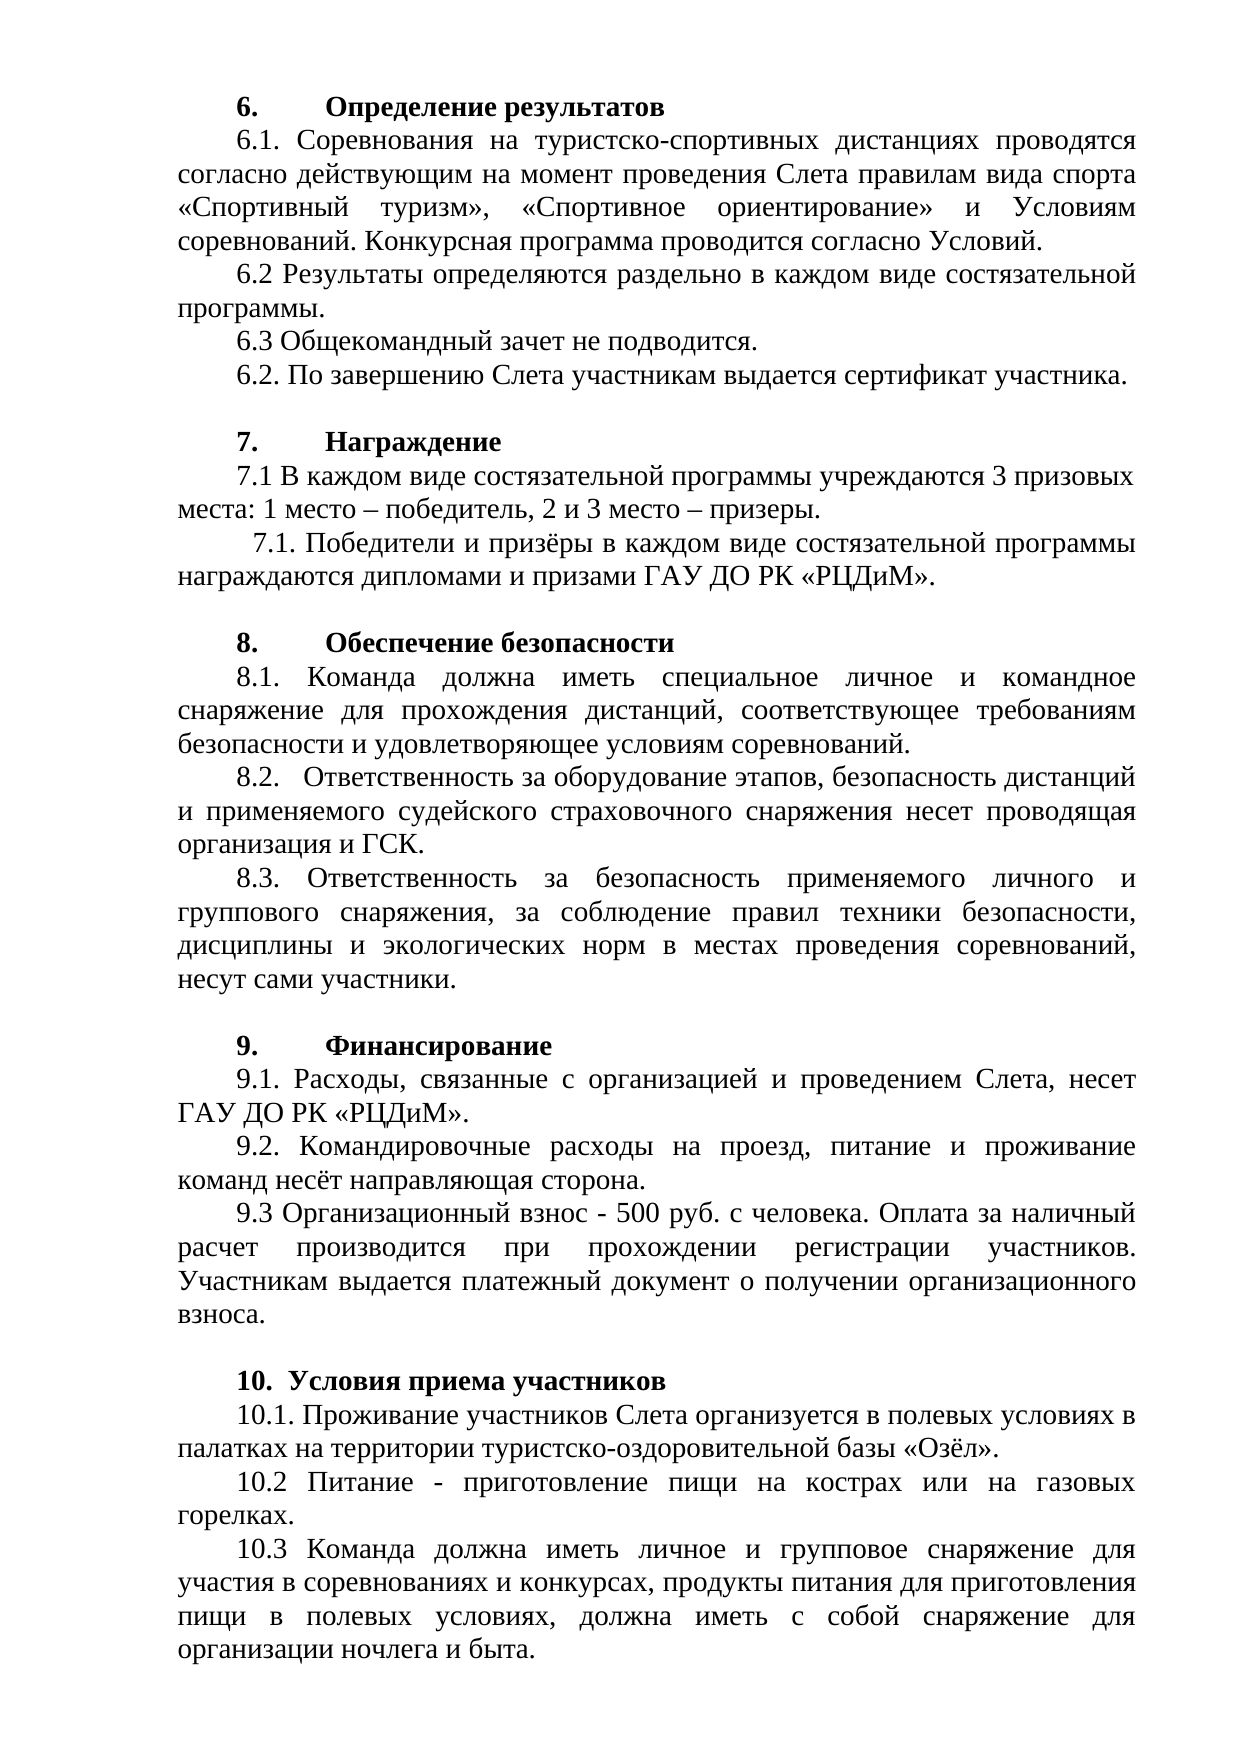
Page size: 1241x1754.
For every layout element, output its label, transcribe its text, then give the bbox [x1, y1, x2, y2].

text 7.1 В каждом виде состязательной программы учреждаются 3 призовых места: 1 место – победитель, 2 и 3 место – призеры. [177, 458, 1137, 525]
text 7.1. Победители и призёры в каждом виде состязательной программы награждаются дипломами и призами ГАУ ДО РК «РЦДиМ». [177, 525, 1137, 592]
text 9.1. Расходы, связанные с организацией и проведением Слета, несет ГАУ ДО РК «РЦДиМ». [177, 1061, 1137, 1128]
list Определение результатов [177, 89, 1137, 122]
text 10.2 Питание - приготовление пищи на кострах или на газовых горелках. [177, 1464, 1137, 1531]
text 6.3 Общекомандный зачет не подводится. [177, 323, 1137, 357]
text 8.2. Ответственность за оборудование этапов, безопасность дистанций и применяемого судейского страховочного снаряжения несет проводящая организация и ГСК. [177, 759, 1137, 860]
list Награждение [177, 424, 1137, 458]
text 8.3. Ответственность за безопасность применяемого личного и группового снаряжения, за соблюдение правил техники безопасности, дисциплины и экологических норм в местах проведения соревнований, несут сами участники. [177, 860, 1137, 994]
text 8.1. Команда должна иметь специальное личное и командное снаряжение для прохождения дистанций, соответствующее требованиям безопасности и удовлетворяющее условиям соревнований. [177, 659, 1137, 759]
text 6.2 Результаты определяются раздельно в каждом виде состязательной программы. [177, 256, 1137, 323]
text 10. Условия приема участников [177, 1363, 1137, 1397]
list Обеспечение безопасности [177, 625, 1137, 659]
text 9.2. Командировочные расходы на проезд, питание и проживание команд несёт направляющая сторона. [177, 1128, 1137, 1196]
text 10.3 Команда должна иметь личное и групповое снаряжение для участия в соревнованиях и конкурсах, продукты питания для приготовления пищи в полевых условиях, должна иметь с собой снаряжение для организации ночлега и быта. [177, 1531, 1137, 1665]
list Финансирование [177, 1028, 1137, 1061]
text 6.2. По завершению Слета участникам выдается сертификат участника. [177, 357, 1137, 391]
text 10.1. Проживание участников Слета организуется в полевых условиях в палатках на территории туристско-оздоровительной базы «Озёл». [177, 1397, 1137, 1464]
text 6.1. Соревнования на туристско-спортивных дистанциях проводятся согласно действующим на момент проведения Слета правилам вида спорта «Спортивный туризм», «Спортивное ориентирование» и Условиям соревнований. Конкурсная программа проводится согласно Условий. [177, 122, 1137, 256]
text 9.3 Организационный взнос - 500 руб. с человека. Оплата за наличный расчет производится при прохождении регистрации участников. Участникам выдается платежный документ о получении организационного взноса. [177, 1196, 1137, 1330]
